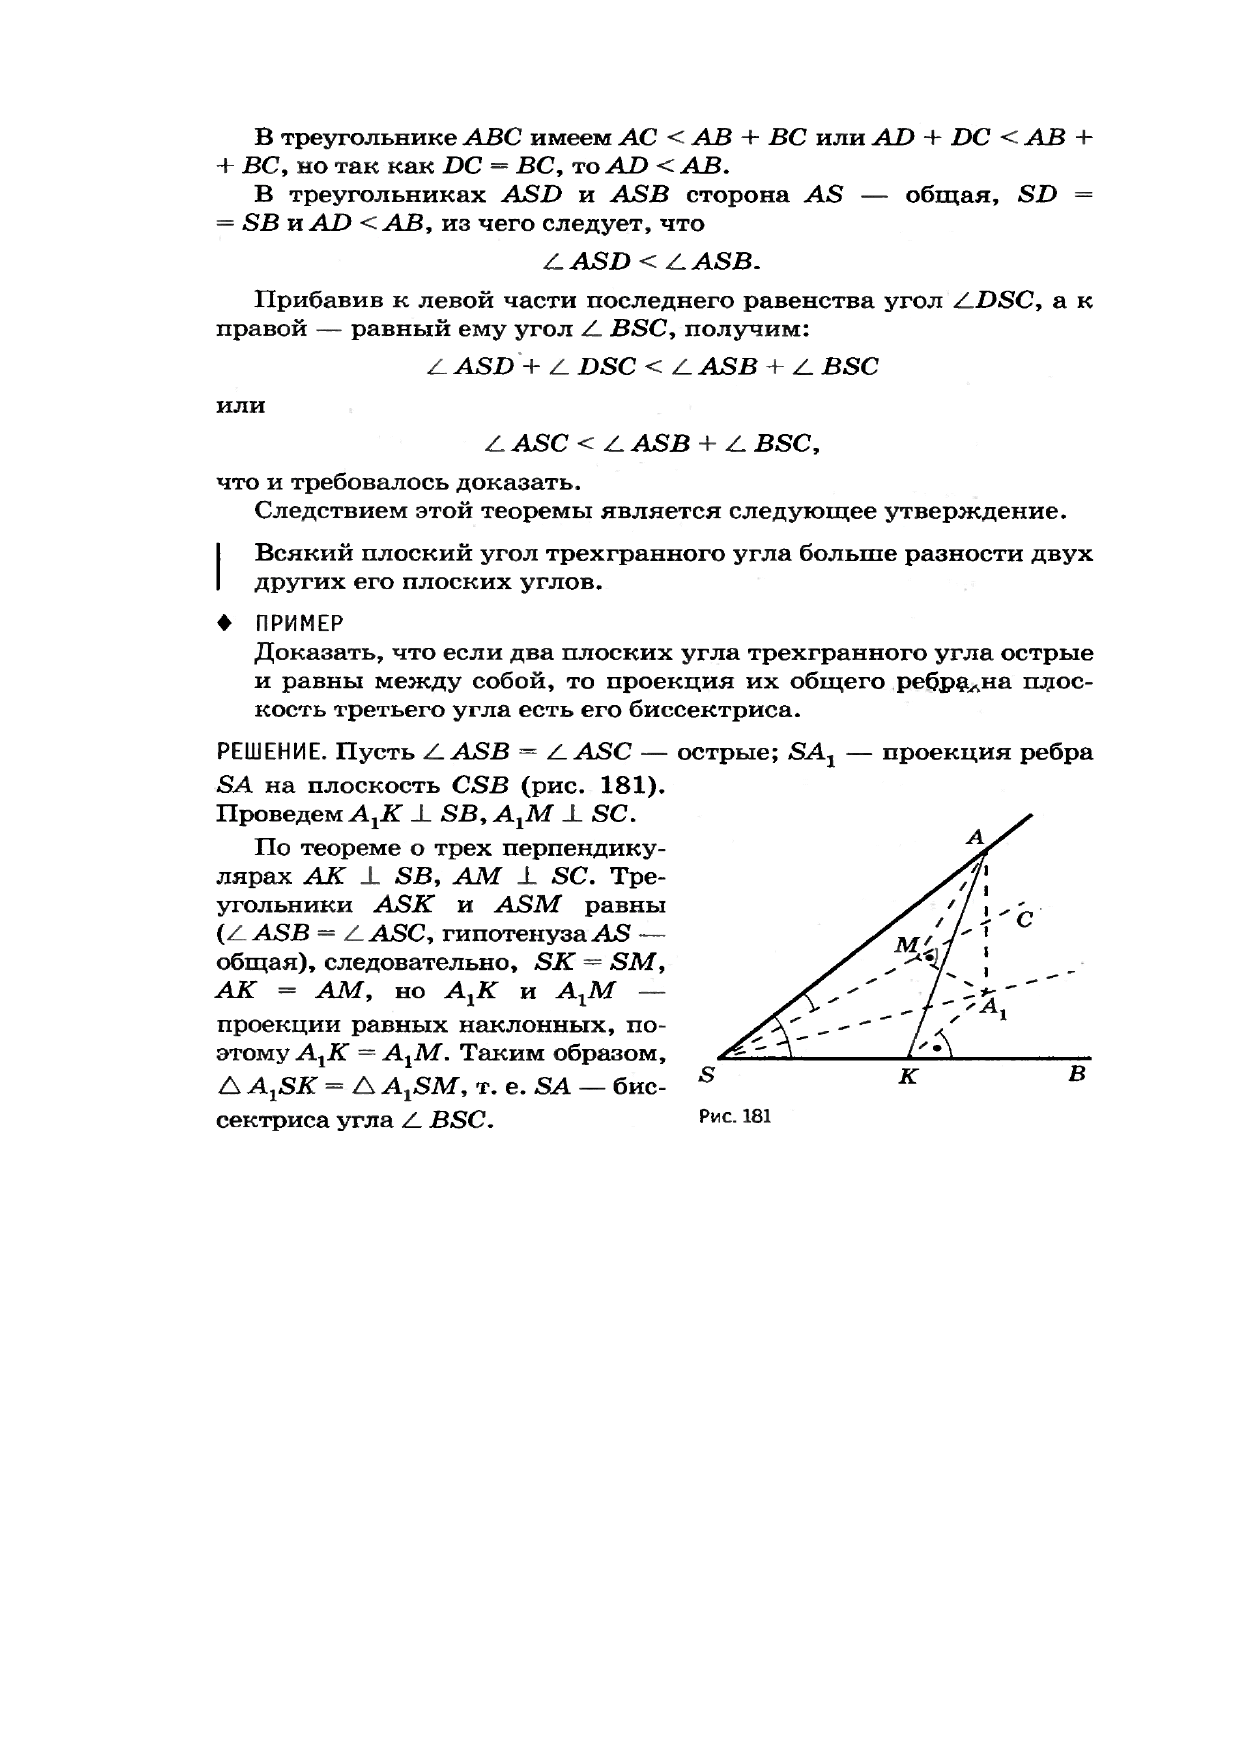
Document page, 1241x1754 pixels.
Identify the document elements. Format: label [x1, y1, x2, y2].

picture [212, 118, 1117, 1131]
